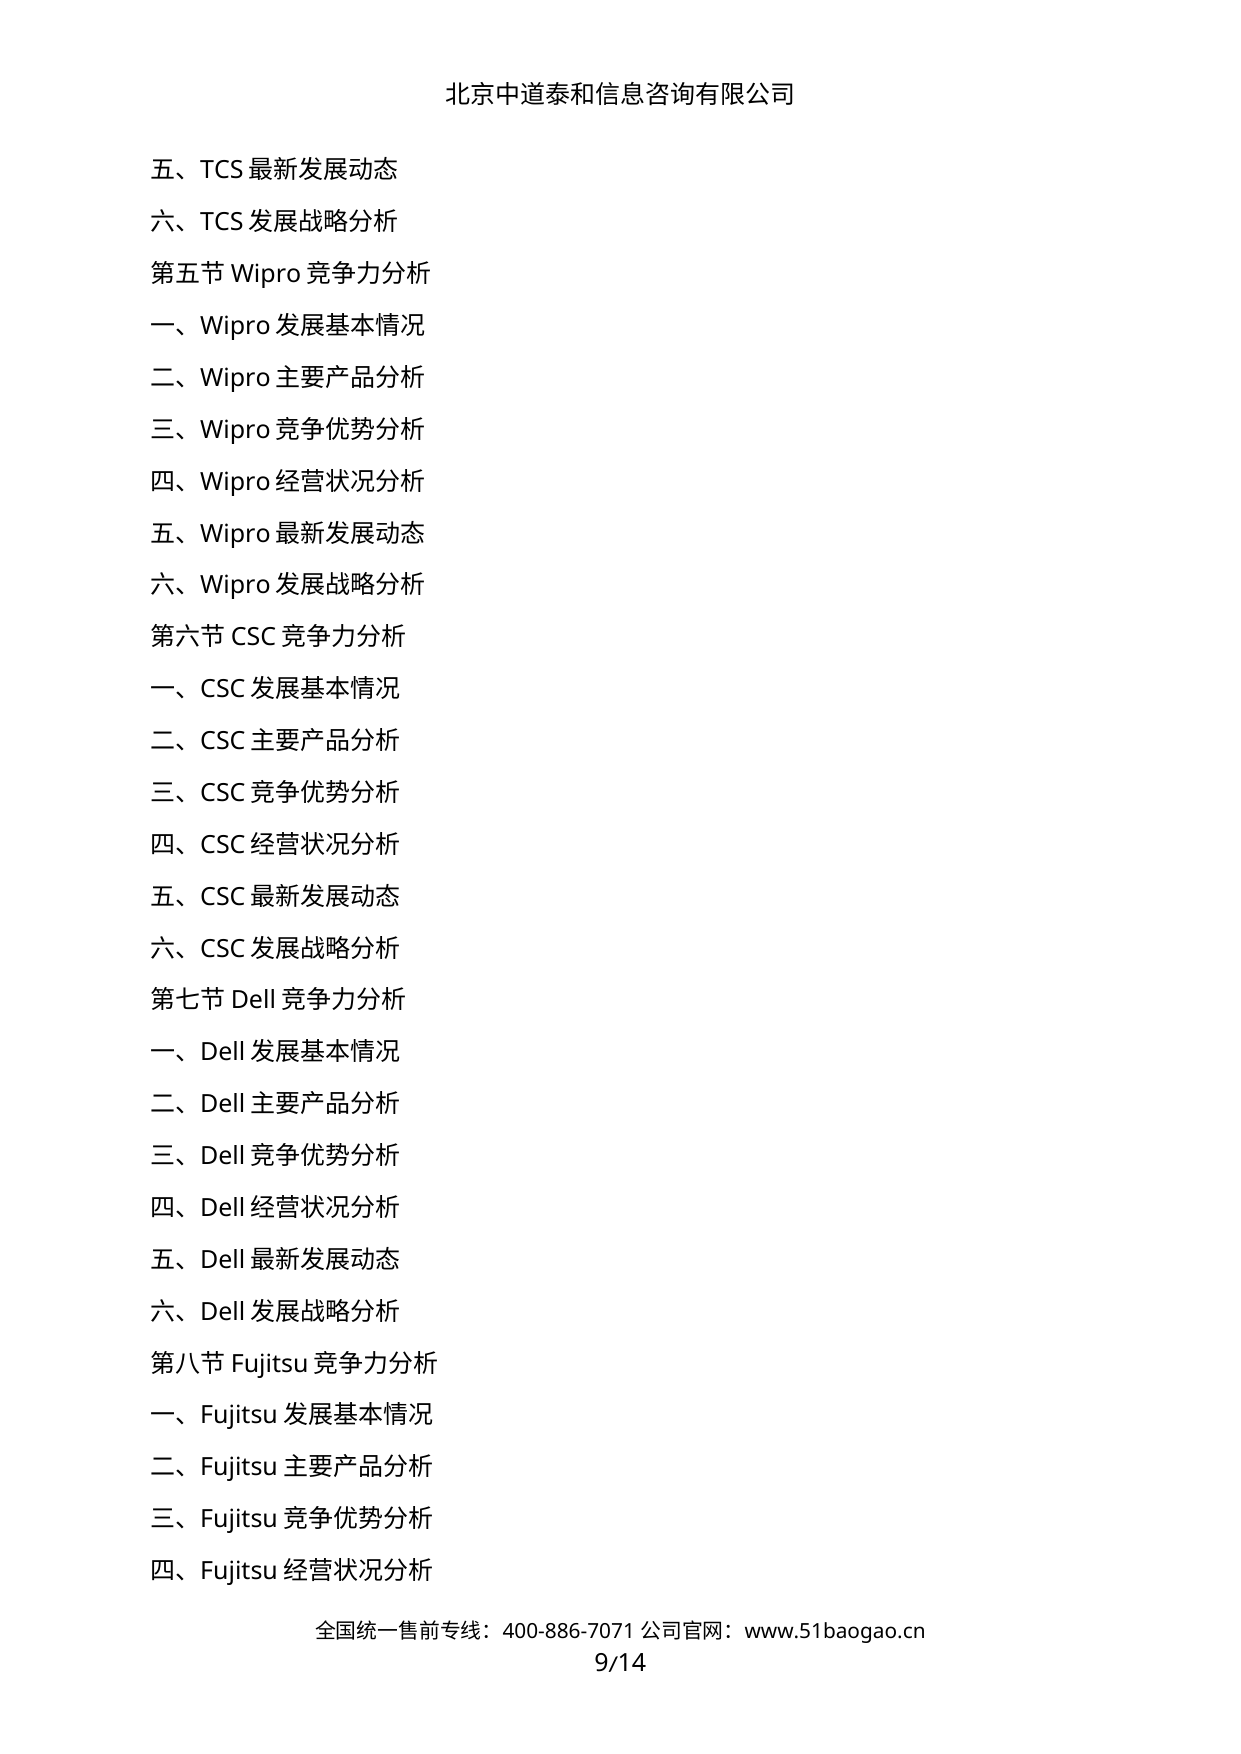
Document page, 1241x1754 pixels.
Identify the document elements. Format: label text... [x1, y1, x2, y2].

text 第六节 CSC竞争力分析 [150, 617, 1090, 653]
text 一、CSC发展基本情况 [150, 669, 1090, 705]
text 三、Wipro竞争优势分析 [150, 409, 1090, 446]
text 四、Dell经营状况分析 [150, 1187, 1090, 1224]
text 四、Fujitsu经营状况分析 [150, 1551, 1090, 1587]
text 二、CSC主要产品分析 [150, 721, 1090, 757]
text 第七节 Dell竞争力分析 [150, 980, 1090, 1016]
text 三、Fujitsu竞争优势分析 [150, 1499, 1090, 1535]
text 一、Dell发展基本情况 [150, 1032, 1090, 1068]
text 六、Dell发展战略分析 [150, 1291, 1090, 1327]
text 二、Dell主要产品分析 [150, 1084, 1090, 1120]
text 五、Wipro最新发展动态 [150, 513, 1090, 549]
text 一、Fujitsu发展基本情况 [150, 1395, 1090, 1431]
text 一、Wipro发展基本情况 [150, 306, 1090, 342]
text 三、Dell竞争优势分析 [150, 1136, 1090, 1172]
text 六、CSC发展战略分析 [150, 928, 1090, 964]
text 五、TCS最新发展动态 [150, 150, 1090, 186]
text 四、Wipro经营状况分析 [150, 461, 1090, 497]
text 五、Dell最新发展动态 [150, 1239, 1090, 1276]
text 二、Fujitsu主要产品分析 [150, 1447, 1090, 1483]
text 第八节 Fujitsu竞争力分析 [150, 1343, 1090, 1379]
text 二、Wipro主要产品分析 [150, 357, 1090, 394]
text 六、Wipro发展战略分析 [150, 565, 1090, 601]
text 第五节 Wipro竞争力分析 [150, 254, 1090, 290]
text 四、CSC经营状况分析 [150, 824, 1090, 861]
text 六、TCS发展战略分析 [150, 202, 1090, 238]
text 三、CSC竞争优势分析 [150, 772, 1090, 809]
text 五、CSC最新发展动态 [150, 876, 1090, 912]
